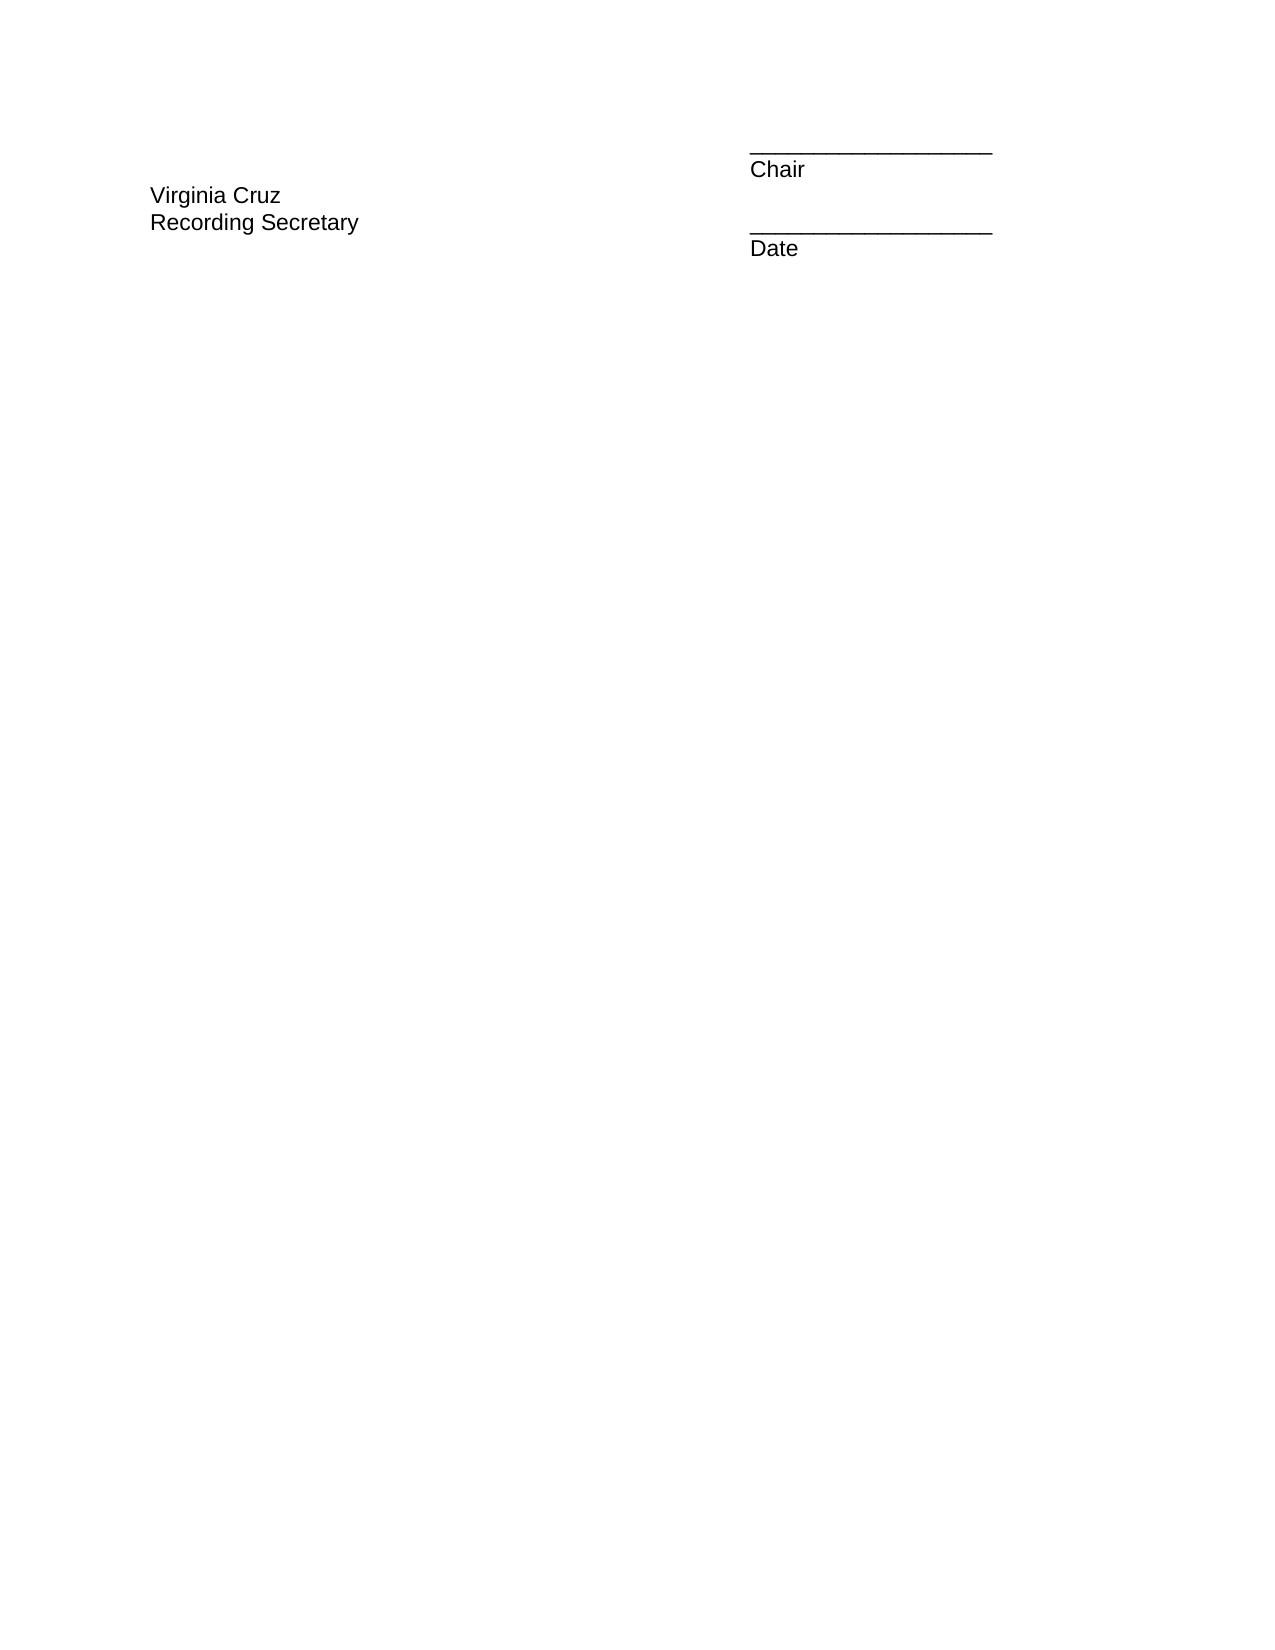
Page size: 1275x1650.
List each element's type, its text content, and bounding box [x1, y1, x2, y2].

text Chair [675, 156, 1125, 182]
text Virginia Cruz [150, 182, 1125, 208]
text ___________________ [150, 129, 1125, 156]
text Recording Secretary ___________________ [150, 208, 1125, 235]
text Date [675, 235, 1125, 261]
